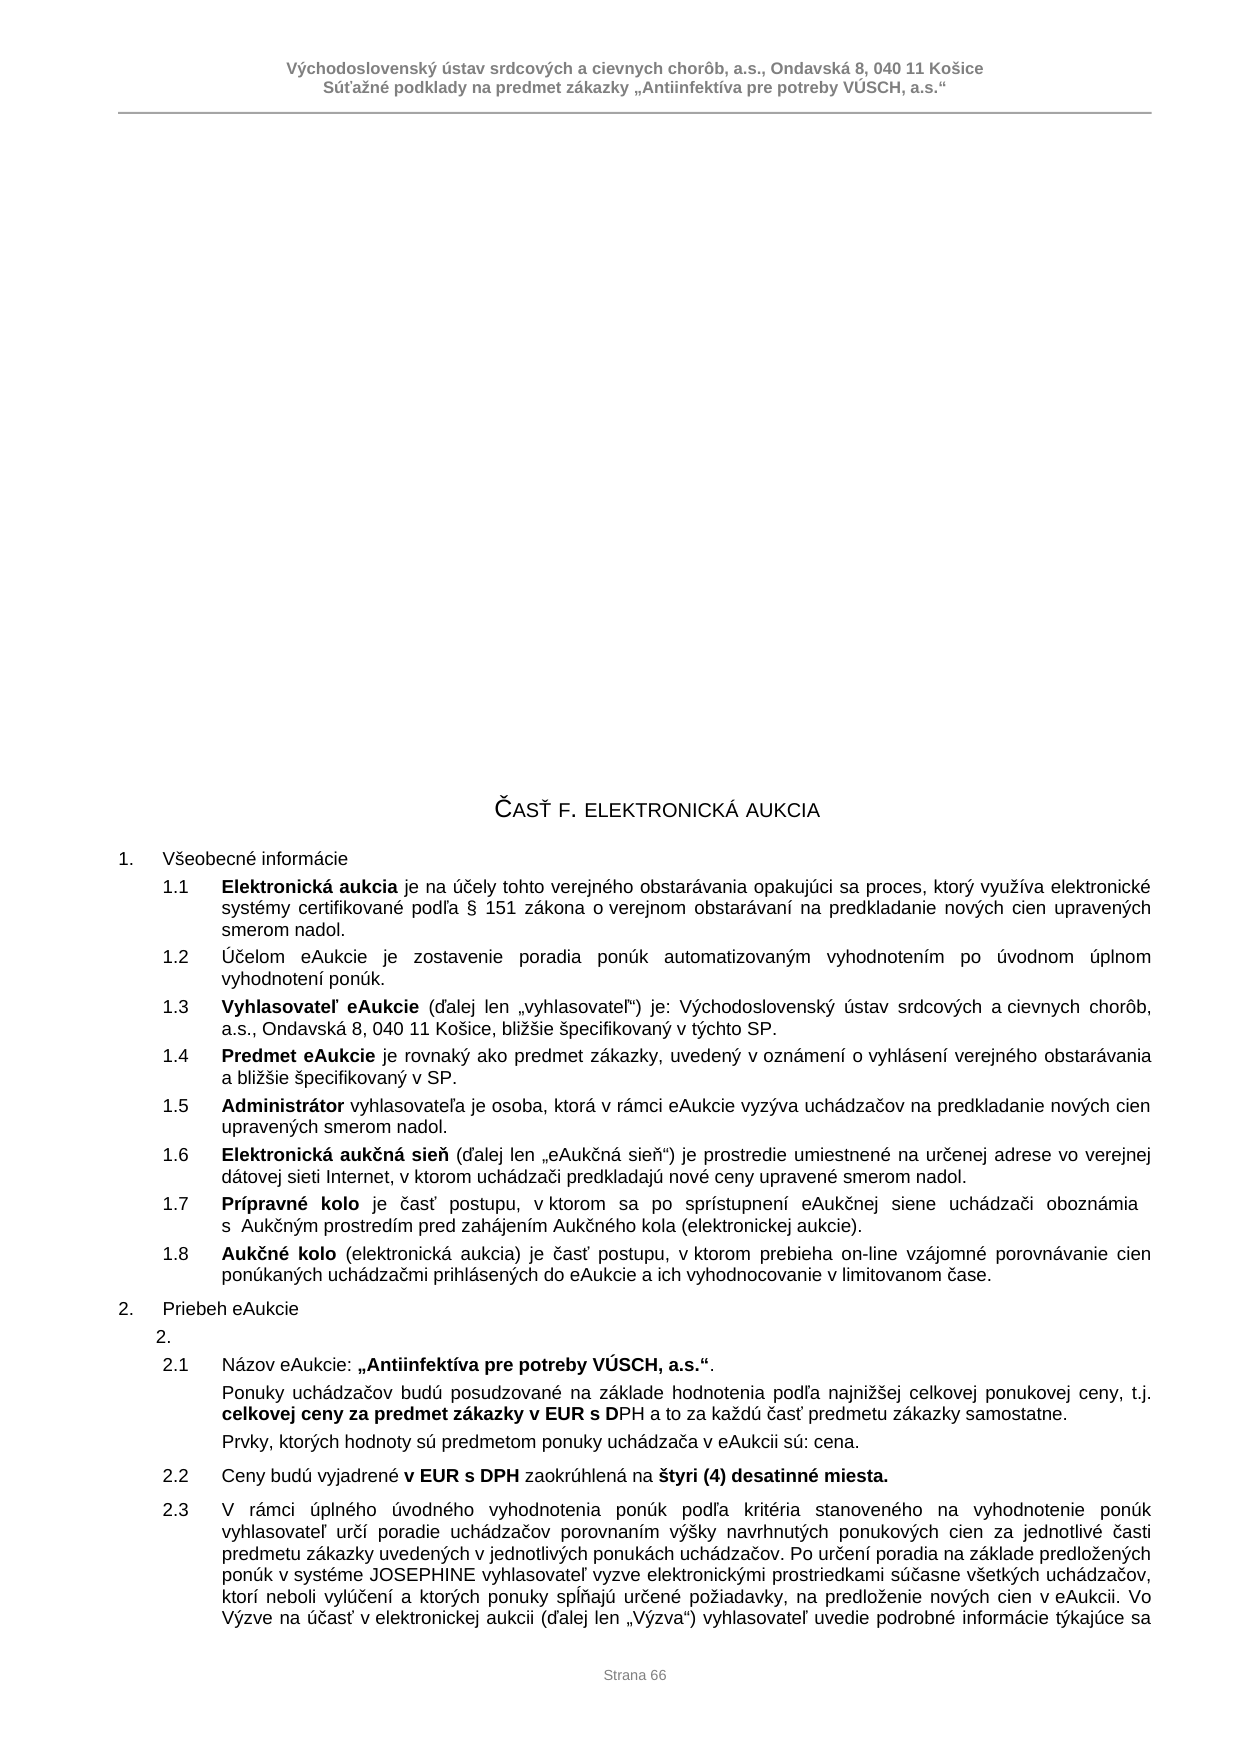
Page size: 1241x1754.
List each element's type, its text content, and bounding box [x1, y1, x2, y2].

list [162, 1499, 1152, 1628]
list Aukčné kolo (elektronická aukcia) je časť postupu, v ktorom prebieha on-line vzájomné porovnávanie cien ponúkaných uchádzačmi prihlásených do eAukcie a ich vyhodnocovanie v limitovanom čase. [162, 1243, 1152, 1286]
list Priebeh eAukcie [118, 1298, 1152, 1320]
list Názov eAukcie: „Antiinfektíva pre potreby VÚSCH, a.s.“. [162, 1354, 1152, 1375]
list Všeobecné informácie [118, 848, 1152, 869]
list Prvky, ktorých hodnoty sú predmetom ponuky uchádzača v eAukcii sú: cena. [222, 1431, 1152, 1453]
list Ponuky uchádzačov budú posudzované na základe hodnotenia podľa najnižšej celkovej ponukovej ceny, t.j. celkovej ceny za predmet zákazky v EUR s DPH a to za každú časť predmetu zákazky samostatne. [222, 1382, 1152, 1425]
list Ceny budú vyjadrené v EUR s DPH zaokrúhlená na štyri (4) desatinné miesta. [162, 1465, 1152, 1487]
list Administrátor vyhlasovateľa je osoba, ktorá v rámci eAukcie vyzýva uchádzačov na predkladanie nových cien upravených smerom nadol. [162, 1094, 1152, 1138]
list Elektronická aukcia je na účely tohto verejného obstarávania opakujúci sa proces, ktorý využíva elektronické systémy certifikované podľa § 151 zákona o verejnom obstarávaní na predkladanie nových cien upravených smerom nadol. [162, 875, 1152, 940]
list Vyhlasovateľ eAukcie (ďalej len „vyhlasovateľ“) je: Východoslovenský ústav srdcových a cievnych chorôb, a.s., Ondavská 8, 040 11 Košice, bližšie špecifikovaný v týchto SP. [162, 996, 1152, 1039]
list Účelom eAukcie je zostavenie poradia ponúk automatizovaným vyhodnotením po úvodnom úplnom vyhodnotení ponúk. [162, 946, 1152, 989]
list Prípravné kolo je časť postupu, v ktorom sa po sprístupnení eAukčnej siene uchádzači oboznámia s Aukčným prostredím pred zahájením Aukčného kola (elektronickej aukcie). [162, 1193, 1152, 1236]
list Predmet eAukcie je rovnaký ako predmet zákazky, uvedený v oznámení o vyhlásení verejného obstarávania a bližšie špecifikovaný v SP. [162, 1045, 1152, 1088]
subtitle Časť f. elektronická aukcia [162, 796, 1152, 823]
list Elektronická aukčná sieň (ďalej len „eAukčná sieň“) je prostredie umiestnené na určenej adrese vo verejnej dátovej sieti Internet, v ktorom uchádzači predkladajú nové ceny upravené smerom nadol. [162, 1144, 1152, 1187]
